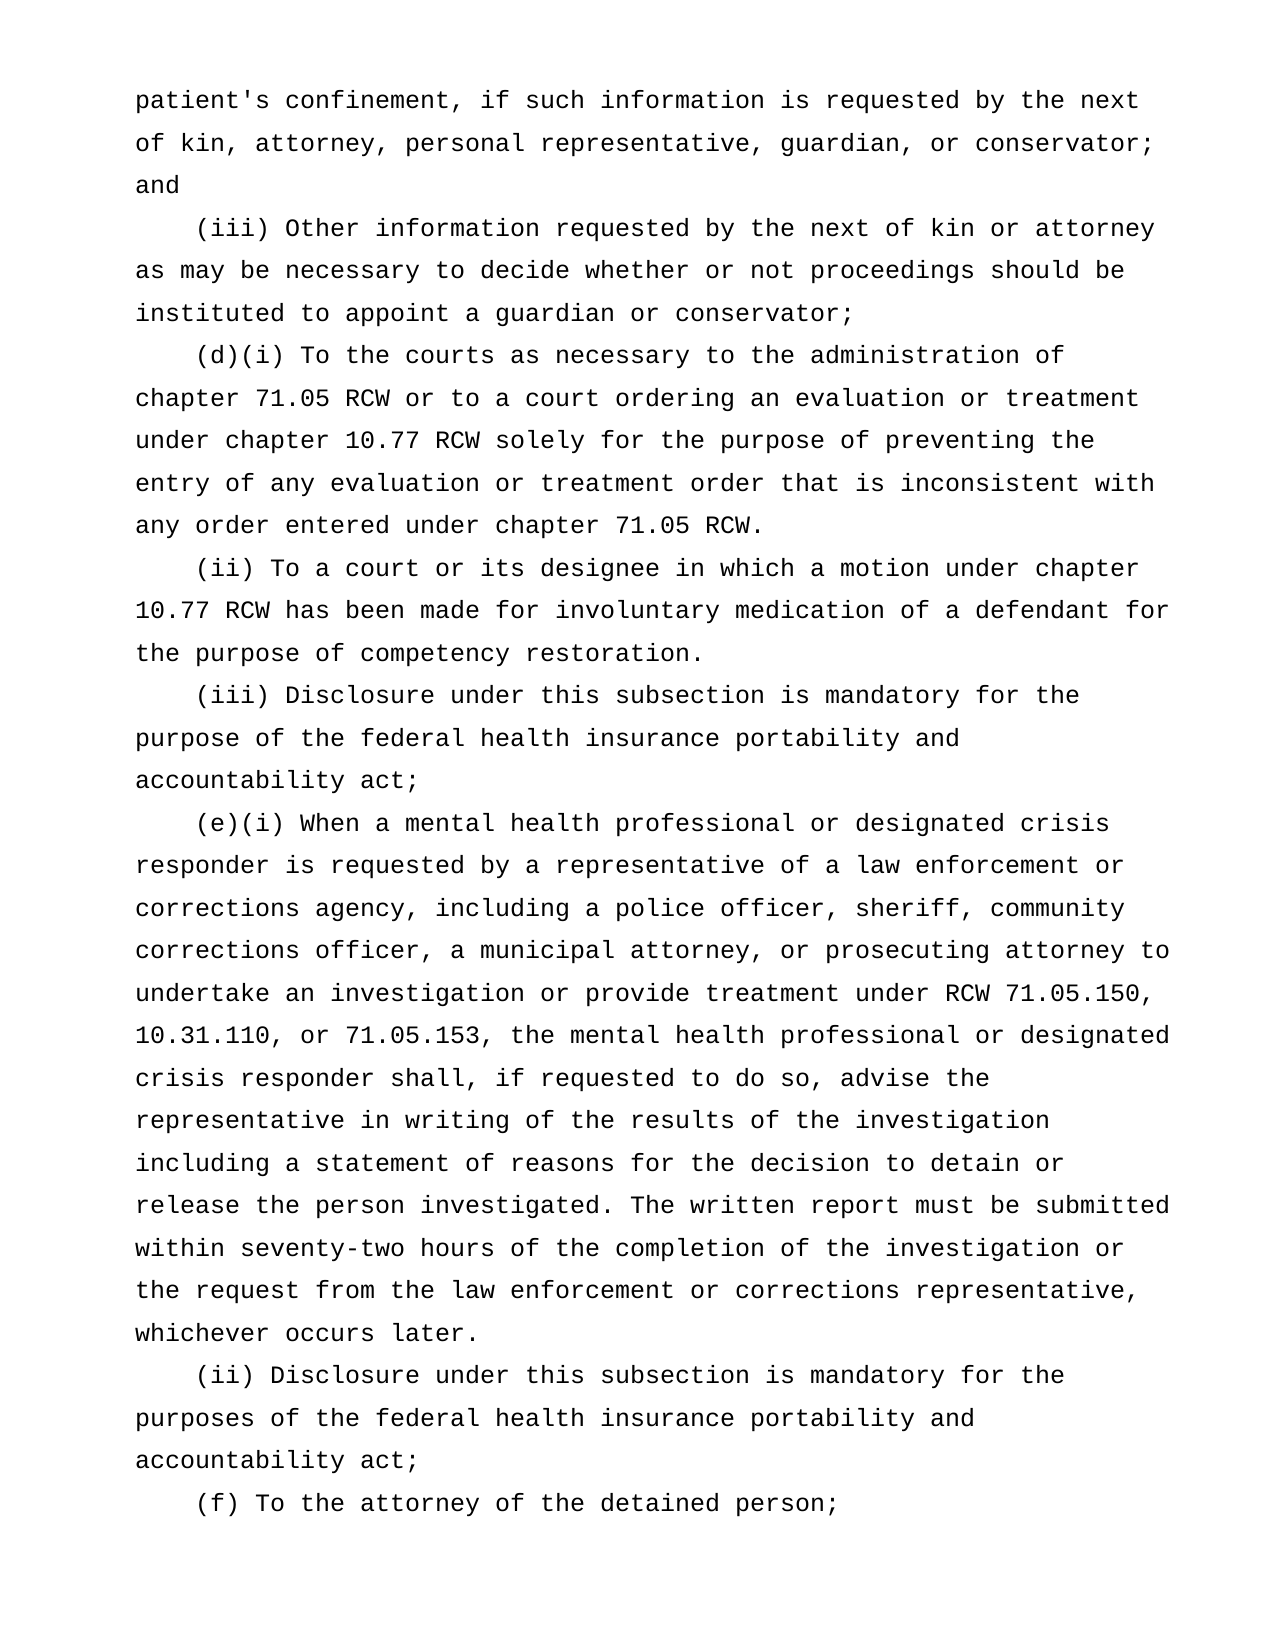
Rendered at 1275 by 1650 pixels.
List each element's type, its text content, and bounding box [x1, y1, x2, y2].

text (ii) Disclosure under this subsection is mandatory for the purposes of the federal health insurance portability and accountability act; [135, 1350, 1170, 1477]
text (d)(i) To the courts as necessary to the administration of chapter 71.05 RCW or to a court ordering an evaluation or treatment under chapter 10.77 RCW solely for the purpose of preventing the entry of any evaluation or treatment order that is inconsistent with any order entered under chapter 71.05 RCW. [135, 330, 1170, 542]
text (iii) Disclosure under this subsection is mandatory for the purpose of the federal health insurance portability and accountability act; [135, 670, 1170, 797]
text (e)(i) When a mental health professional or designated crisis responder is requested by a representative of a law enforcement or corrections agency, including a police officer, sheriff, community corrections officer, a municipal attorney, or prosecuting attorney to undertake an investigation or provide treatment under RCW 71.05.150, 10.31.110, or 71.05.153, the mental health professional or designated crisis responder shall, if requested to do so, advise the representative in writing of the results of the investigation including a statement of reasons for the decision to detain or release the person investigated. The written report must be submitted within seventy-two hours of the completion of the investigation or the request from the law enforcement or corrections representative, whichever occurs later. [135, 797, 1170, 1350]
text (f) To the attorney of the detained person; [135, 1477, 1170, 1520]
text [135, 75, 1170, 202]
text (iii) Other information requested by the next of kin or attorney as may be necessary to decide whether or not proceedings should be instituted to appoint a guardian or conservator; [135, 202, 1170, 330]
text (ii) To a court or its designee in which a motion under chapter 10.77 RCW has been made for involuntary medication of a defendant for the purpose of competency restoration. [135, 542, 1170, 670]
